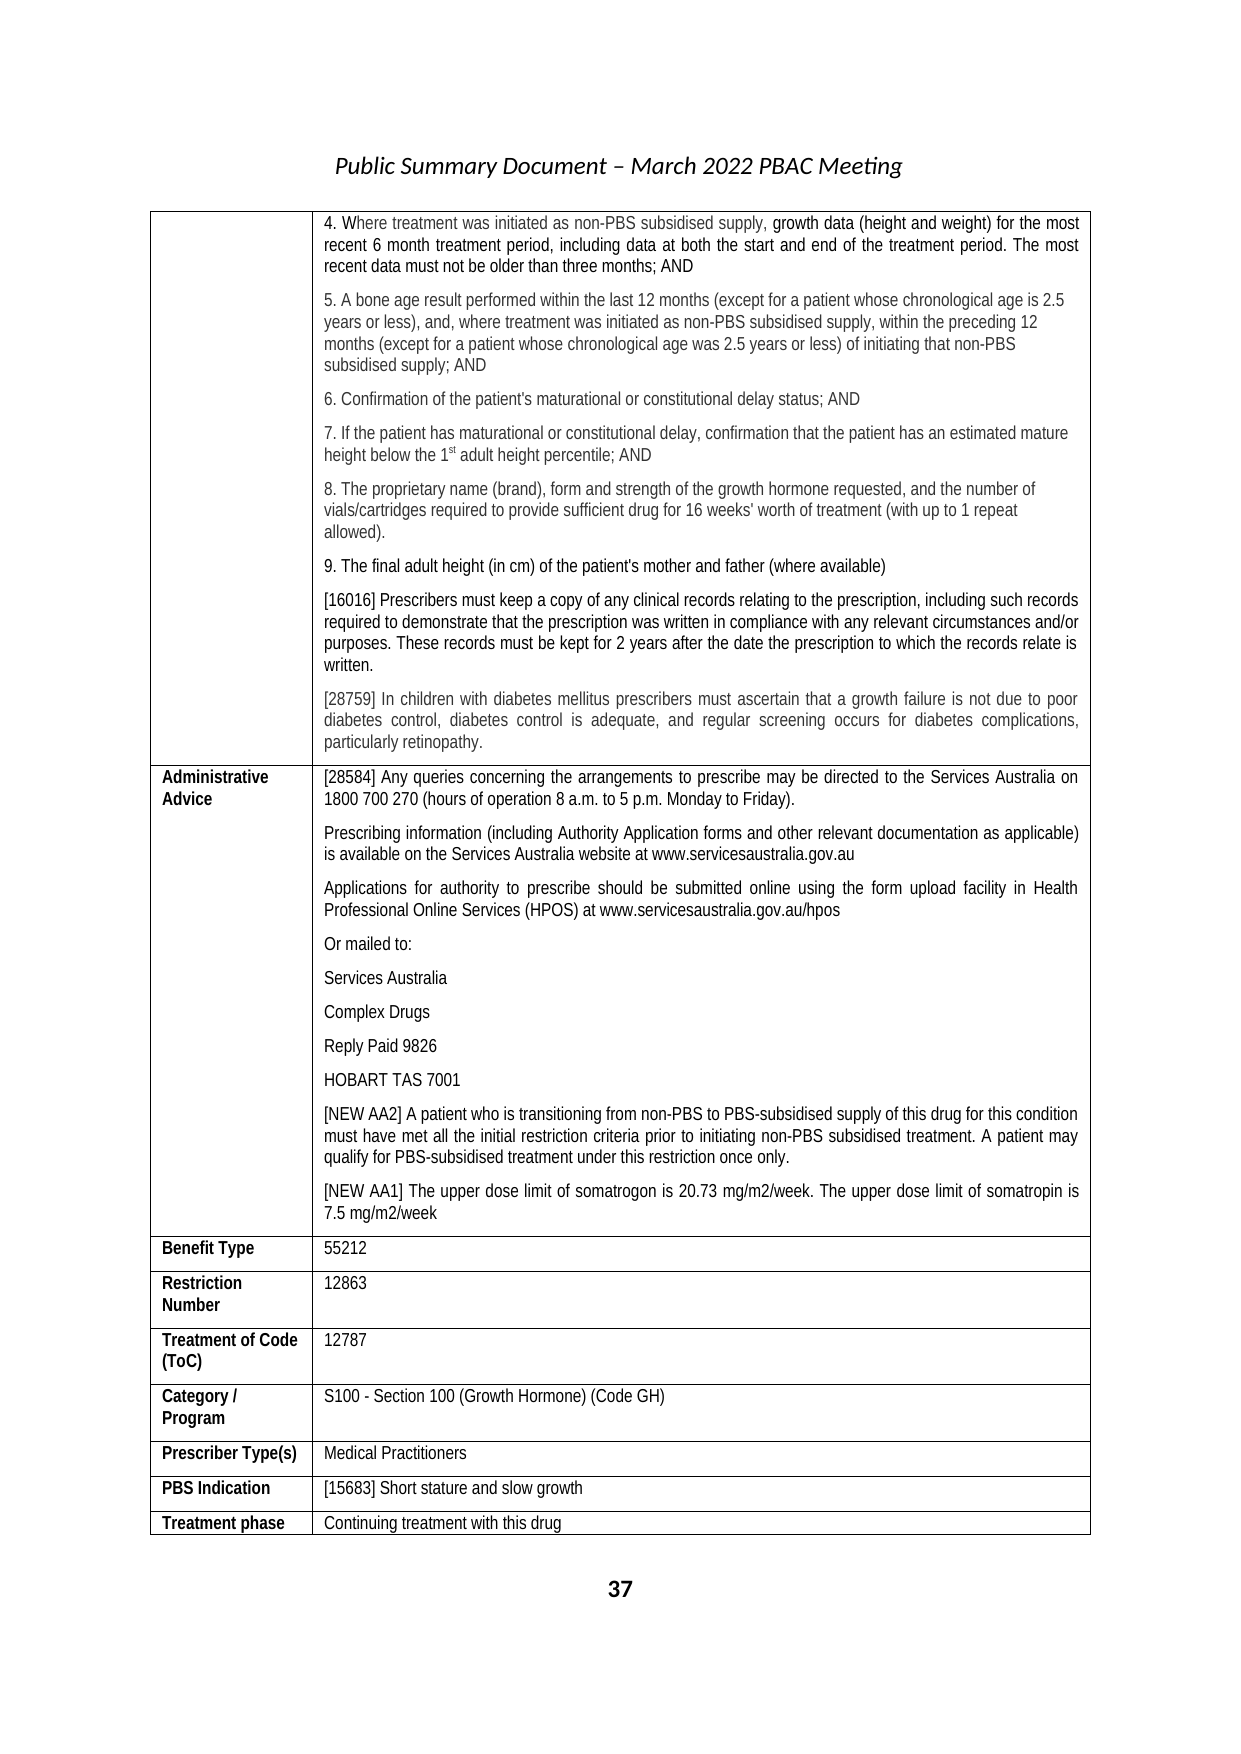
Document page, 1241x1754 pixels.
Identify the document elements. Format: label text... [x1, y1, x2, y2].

table_cell Treatment of Code (ToC) [151, 1329, 312, 1384]
table_cell Prescriber Type(s) [151, 1442, 312, 1476]
table_cell 12787 [313, 1329, 1090, 1384]
table_cell Benefit Type [151, 1237, 312, 1271]
table_cell Administrative Advice [151, 766, 312, 1236]
table_cell Treatment phase [151, 1512, 312, 1534]
table_cell 55212 [313, 1237, 1090, 1271]
table_cell [28584] Any queries concerning the arrangements to prescribe may be directed to the Services Australia on 1800 700 270 (hours of operation 8 a.m. to 5 p.m. Monday to Friday). Prescribing information (including Authority Application forms and other relevant documentation as applicable) is available on the Services Australia website at www.servicesaustralia.gov.au Applications for authority to prescribe should be submitted online using the form upload facility in Health Professional Online Services (HPOS) at www.servicesaustralia.gov.au/hpos Or mailed to: Services Australia Complex Drugs Reply Paid 9826 HOBART TAS 7001 [NEW AA2] A patient who is transitioning from non-PBS to PBS-subsidised supply of this drug for this condition must have met all the initial restriction criteria prior to initiating non-PBS subsidised treatment. A patient may qualify for PBS-subsidised treatment under this restriction once only. [NEW AA1] The upper dose limit of somatrogon is 20.73 mg/m2/week. The upper dose limit of somatropin is 7.5 mg/m2/week [313, 766, 1090, 1236]
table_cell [151, 212, 312, 765]
table_cell Medical Practitioners [313, 1442, 1090, 1476]
table_cell [15683] Short stature and slow growth [313, 1477, 1090, 1511]
table_cell Category / Program [151, 1385, 312, 1441]
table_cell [313, 212, 1090, 765]
table_cell S100 - Section 100 (Growth Hormone) (Code GH) [313, 1385, 1090, 1441]
table_cell PBS Indication [151, 1477, 312, 1511]
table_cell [313, 1512, 1090, 1534]
table_cell 12863 [313, 1272, 1090, 1328]
table_cell Restriction Number [151, 1272, 312, 1328]
